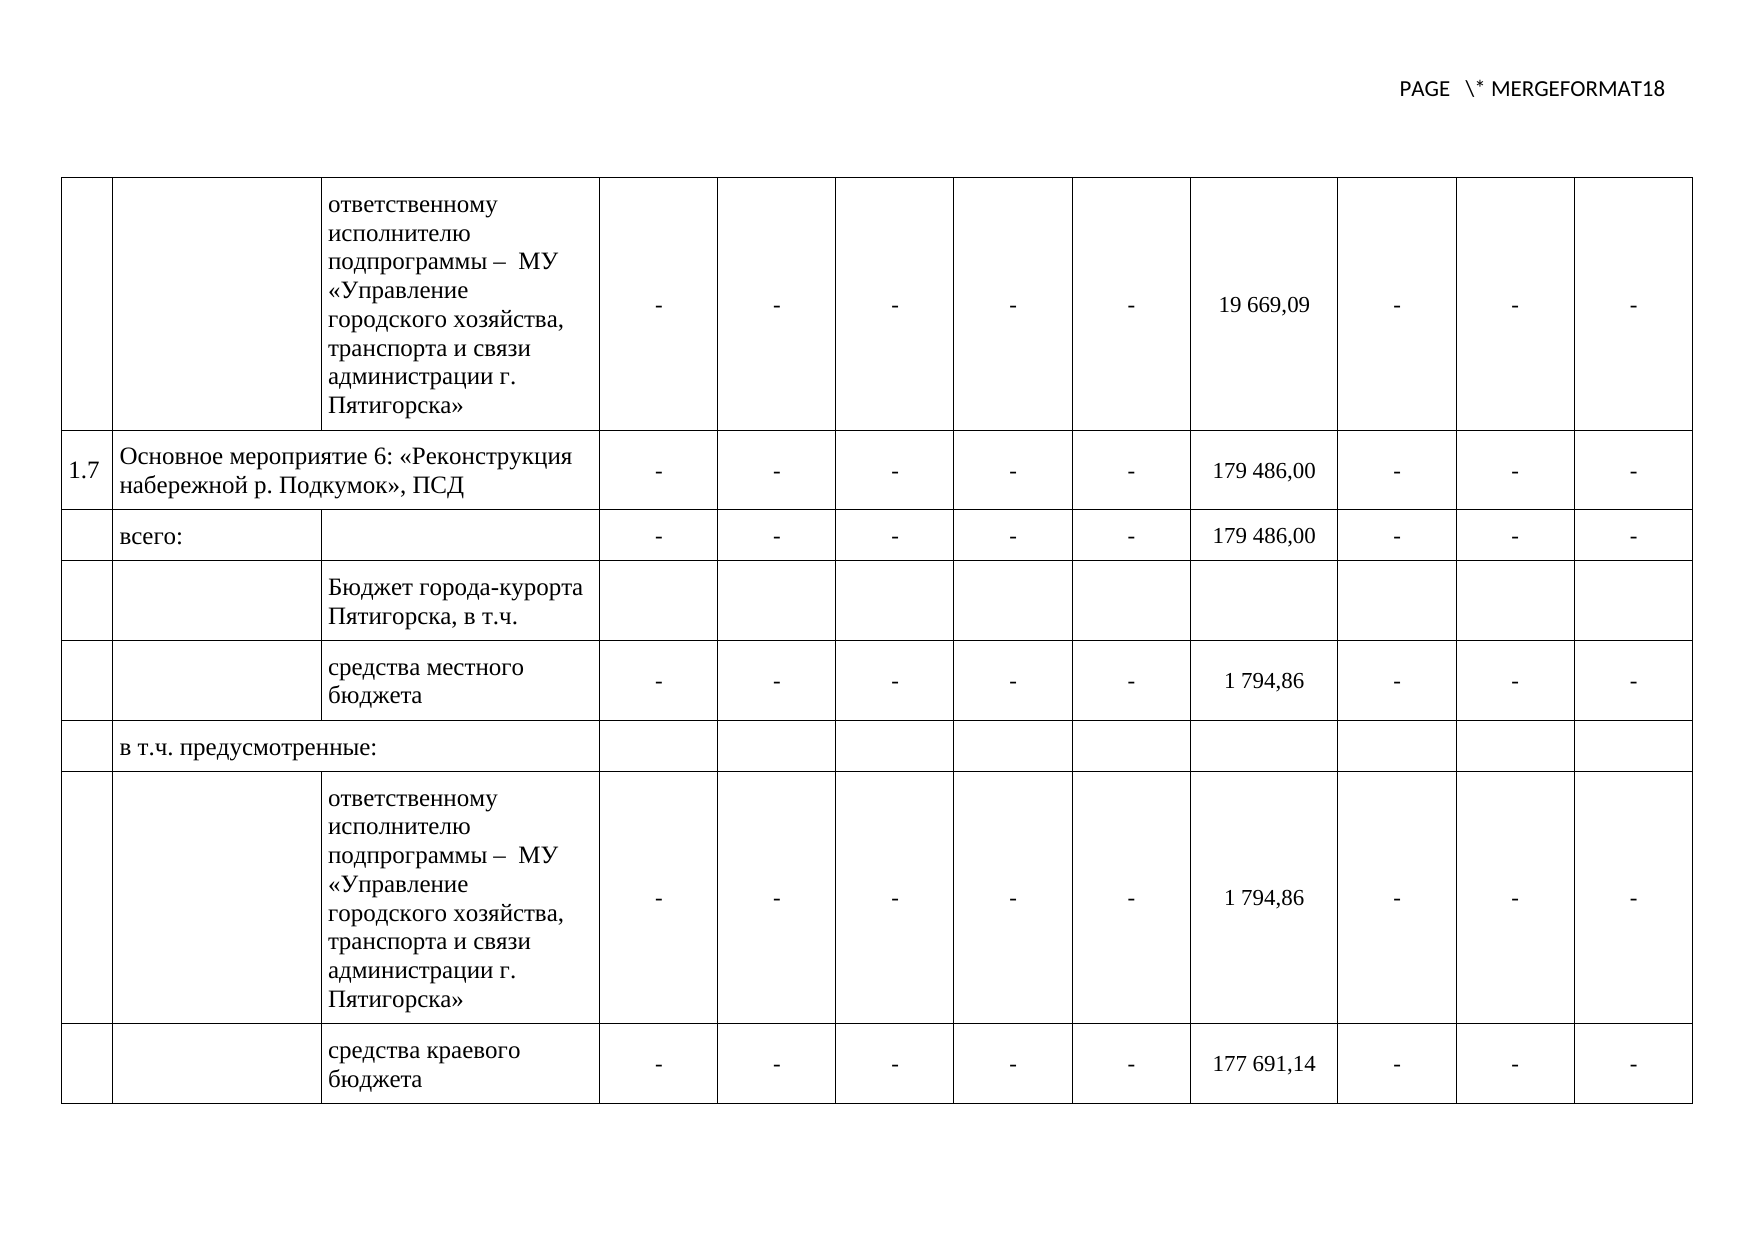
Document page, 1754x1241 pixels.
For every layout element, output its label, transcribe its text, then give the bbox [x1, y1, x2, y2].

table_cell 1.7 [62, 431, 112, 509]
table_cell - [1338, 641, 1456, 720]
table_cell - [1457, 641, 1574, 720]
table_cell - [1338, 1024, 1456, 1103]
table_cell - [1073, 431, 1190, 509]
table_cell - [836, 772, 953, 1023]
table_cell [62, 561, 112, 640]
table_cell - [600, 431, 717, 509]
table_cell - [954, 510, 1072, 560]
table_cell - [954, 178, 1072, 429]
table_cell [62, 1024, 112, 1103]
table_cell [1338, 561, 1456, 640]
table_cell [113, 178, 321, 429]
table_cell [322, 510, 599, 560]
table_cell - [1338, 772, 1456, 1023]
table_cell - [718, 178, 835, 429]
table_cell [954, 721, 1072, 771]
table_cell - [718, 510, 835, 560]
table_cell [954, 561, 1072, 640]
table_cell - [718, 1024, 835, 1103]
table_cell - [836, 178, 953, 429]
table_cell средства краевого бюджета [322, 1024, 599, 1103]
table_cell [62, 641, 112, 720]
table_cell всего: [113, 510, 321, 560]
table_cell [836, 561, 953, 640]
table_cell - [1338, 510, 1456, 560]
table_cell [1457, 561, 1574, 640]
table_cell [1338, 721, 1456, 771]
table_cell - [1575, 510, 1692, 560]
table_cell - [1575, 431, 1692, 509]
table_cell 179 486,00 [1191, 431, 1337, 509]
table_cell [113, 561, 321, 640]
table_cell - [600, 772, 717, 1023]
table_cell - [1073, 772, 1190, 1023]
table_cell - [1073, 178, 1190, 429]
table_cell в т.ч. предусмотренные: [113, 721, 599, 771]
table_cell - [1457, 1024, 1574, 1103]
table_cell [113, 641, 321, 720]
table_cell - [954, 772, 1072, 1023]
table_cell - [836, 510, 953, 560]
table_cell - [718, 772, 835, 1023]
table_cell - [600, 510, 717, 560]
table_cell Основное мероприятие 6: «Реконструкция набережной р. Подкумок», ПСД [113, 431, 599, 509]
table_cell - [1457, 178, 1574, 429]
table_cell - [1457, 431, 1574, 509]
table_cell - [1073, 510, 1190, 560]
table_cell [1457, 721, 1574, 771]
table_cell [1191, 561, 1337, 640]
table_cell [62, 721, 112, 771]
table_cell - [718, 641, 835, 720]
table_cell [1575, 721, 1692, 771]
table_cell [600, 721, 717, 771]
table_cell - [1457, 772, 1574, 1023]
table_cell - [836, 641, 953, 720]
table_cell ответственному исполнителю подпрограммы – МУ «Управление городского хозяйства, транспорта и связи администрации г. Пятигорска» [322, 772, 599, 1023]
table_cell [1073, 561, 1190, 640]
table_cell [600, 561, 717, 640]
table_cell - [1338, 431, 1456, 509]
table_cell [113, 1024, 321, 1103]
table_cell Бюджет города-курорта Пятигорска, в т.ч. [322, 561, 599, 640]
table_cell 179 486,00 [1191, 510, 1337, 560]
table_cell [1191, 721, 1337, 771]
table_cell [1073, 721, 1190, 771]
table_cell [62, 772, 112, 1023]
table_cell - [1575, 178, 1692, 429]
table_cell 177 691,14 [1191, 1024, 1337, 1103]
table_cell - [836, 431, 953, 509]
table_cell - [600, 178, 717, 429]
table_cell [113, 772, 321, 1023]
table_cell - [1575, 641, 1692, 720]
table_cell - [1457, 510, 1574, 560]
table_cell - [836, 1024, 953, 1103]
table_cell [718, 561, 835, 640]
table_cell [836, 721, 953, 771]
table_cell ответственному исполнителю подпрограммы – МУ «Управление городского хозяйства, транспорта и связи администрации г. Пятигорска» [322, 178, 599, 429]
table_cell [1575, 561, 1692, 640]
table_cell 1 794,86 [1191, 641, 1337, 720]
table_cell - [1338, 178, 1456, 429]
table_cell - [600, 641, 717, 720]
table_cell 19 669,09 [1191, 178, 1337, 429]
table_cell - [954, 431, 1072, 509]
table_cell - [954, 641, 1072, 720]
table_cell [62, 510, 112, 560]
table_cell - [600, 1024, 717, 1103]
table_cell - [954, 1024, 1072, 1103]
table_cell - [718, 431, 835, 509]
table_cell средства местного бюджета [322, 641, 599, 720]
table_cell - [1073, 641, 1190, 720]
table_cell - [1073, 1024, 1190, 1103]
table_cell - [1575, 772, 1692, 1023]
table_cell [718, 721, 835, 771]
table_cell 1 794,86 [1191, 772, 1337, 1023]
table_cell - [1575, 1024, 1692, 1103]
table_cell [62, 178, 112, 429]
